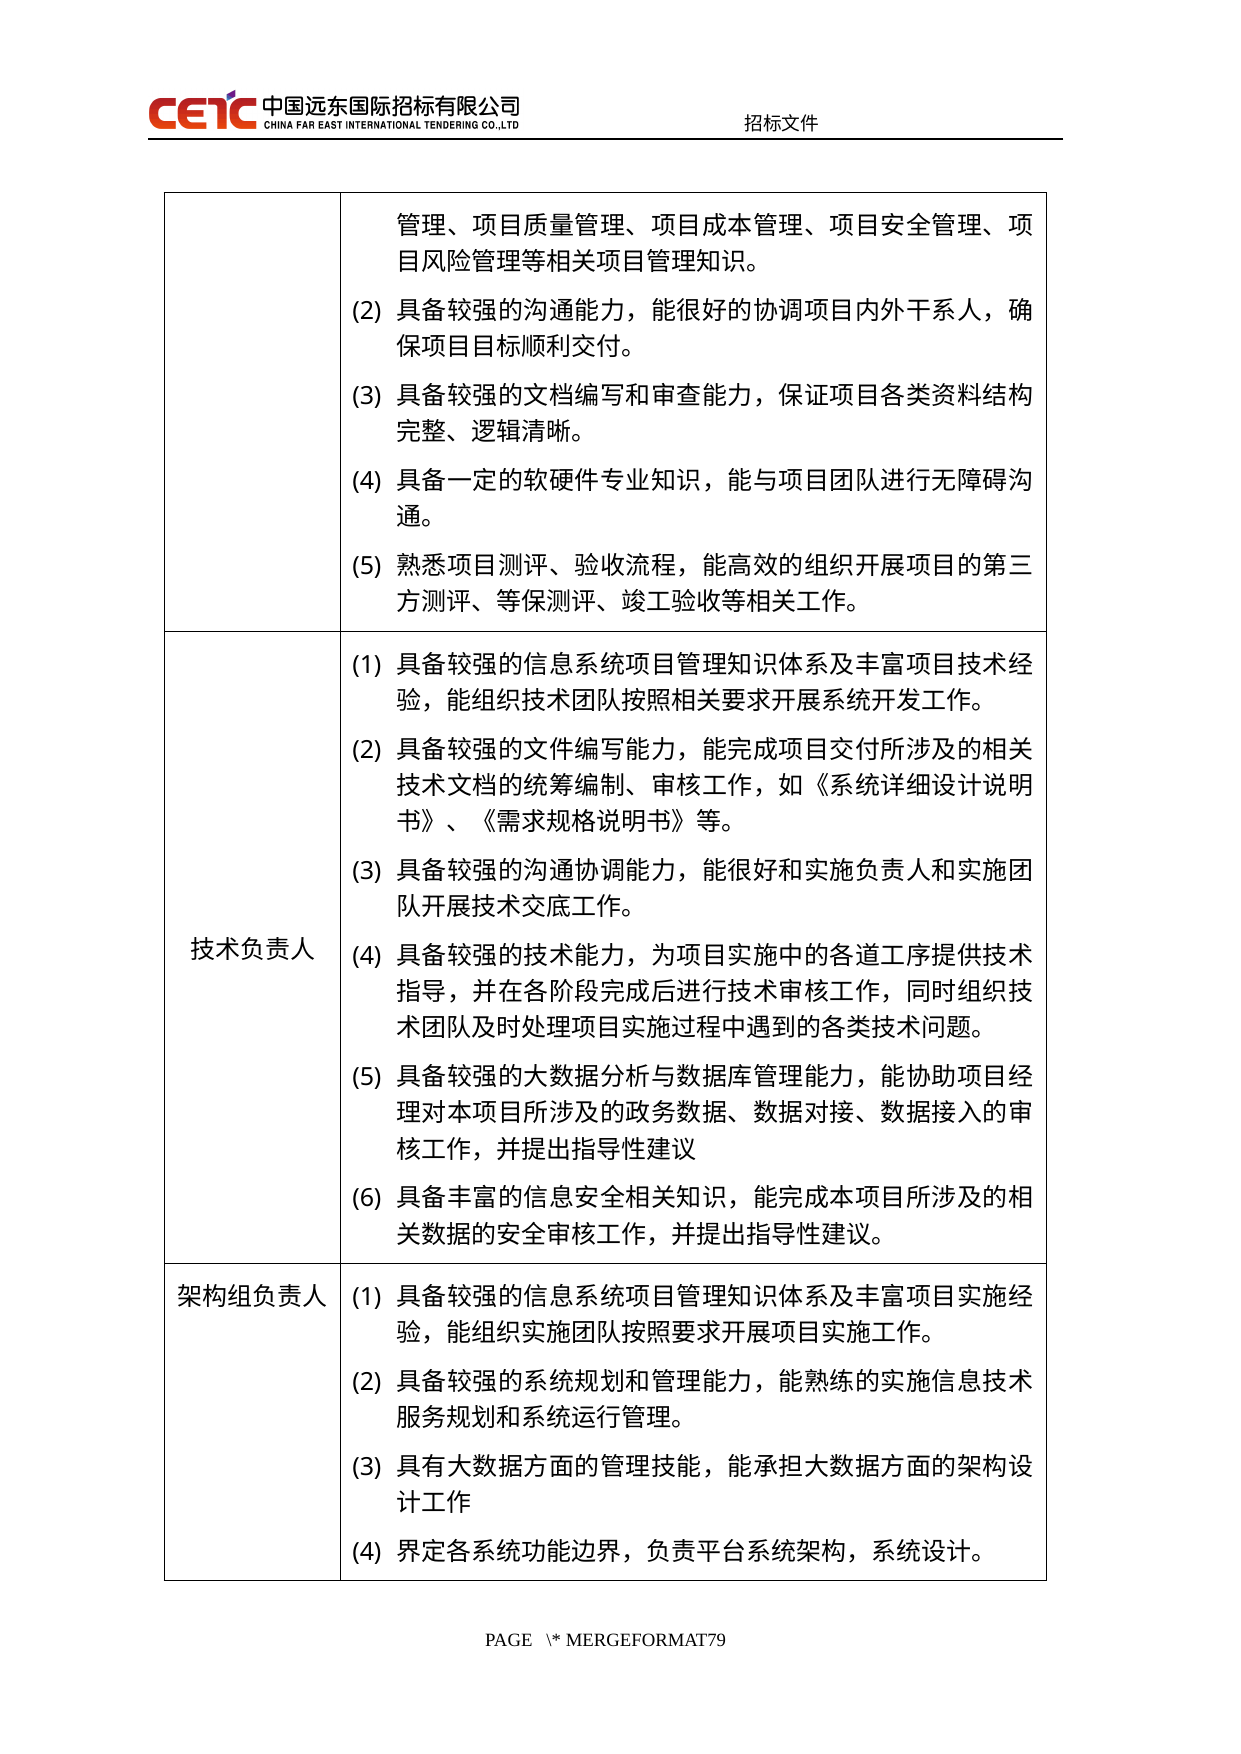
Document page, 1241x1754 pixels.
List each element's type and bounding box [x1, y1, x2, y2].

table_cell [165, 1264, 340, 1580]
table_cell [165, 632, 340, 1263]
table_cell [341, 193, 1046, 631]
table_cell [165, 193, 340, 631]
picture [147, 88, 524, 131]
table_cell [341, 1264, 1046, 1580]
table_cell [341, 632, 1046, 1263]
